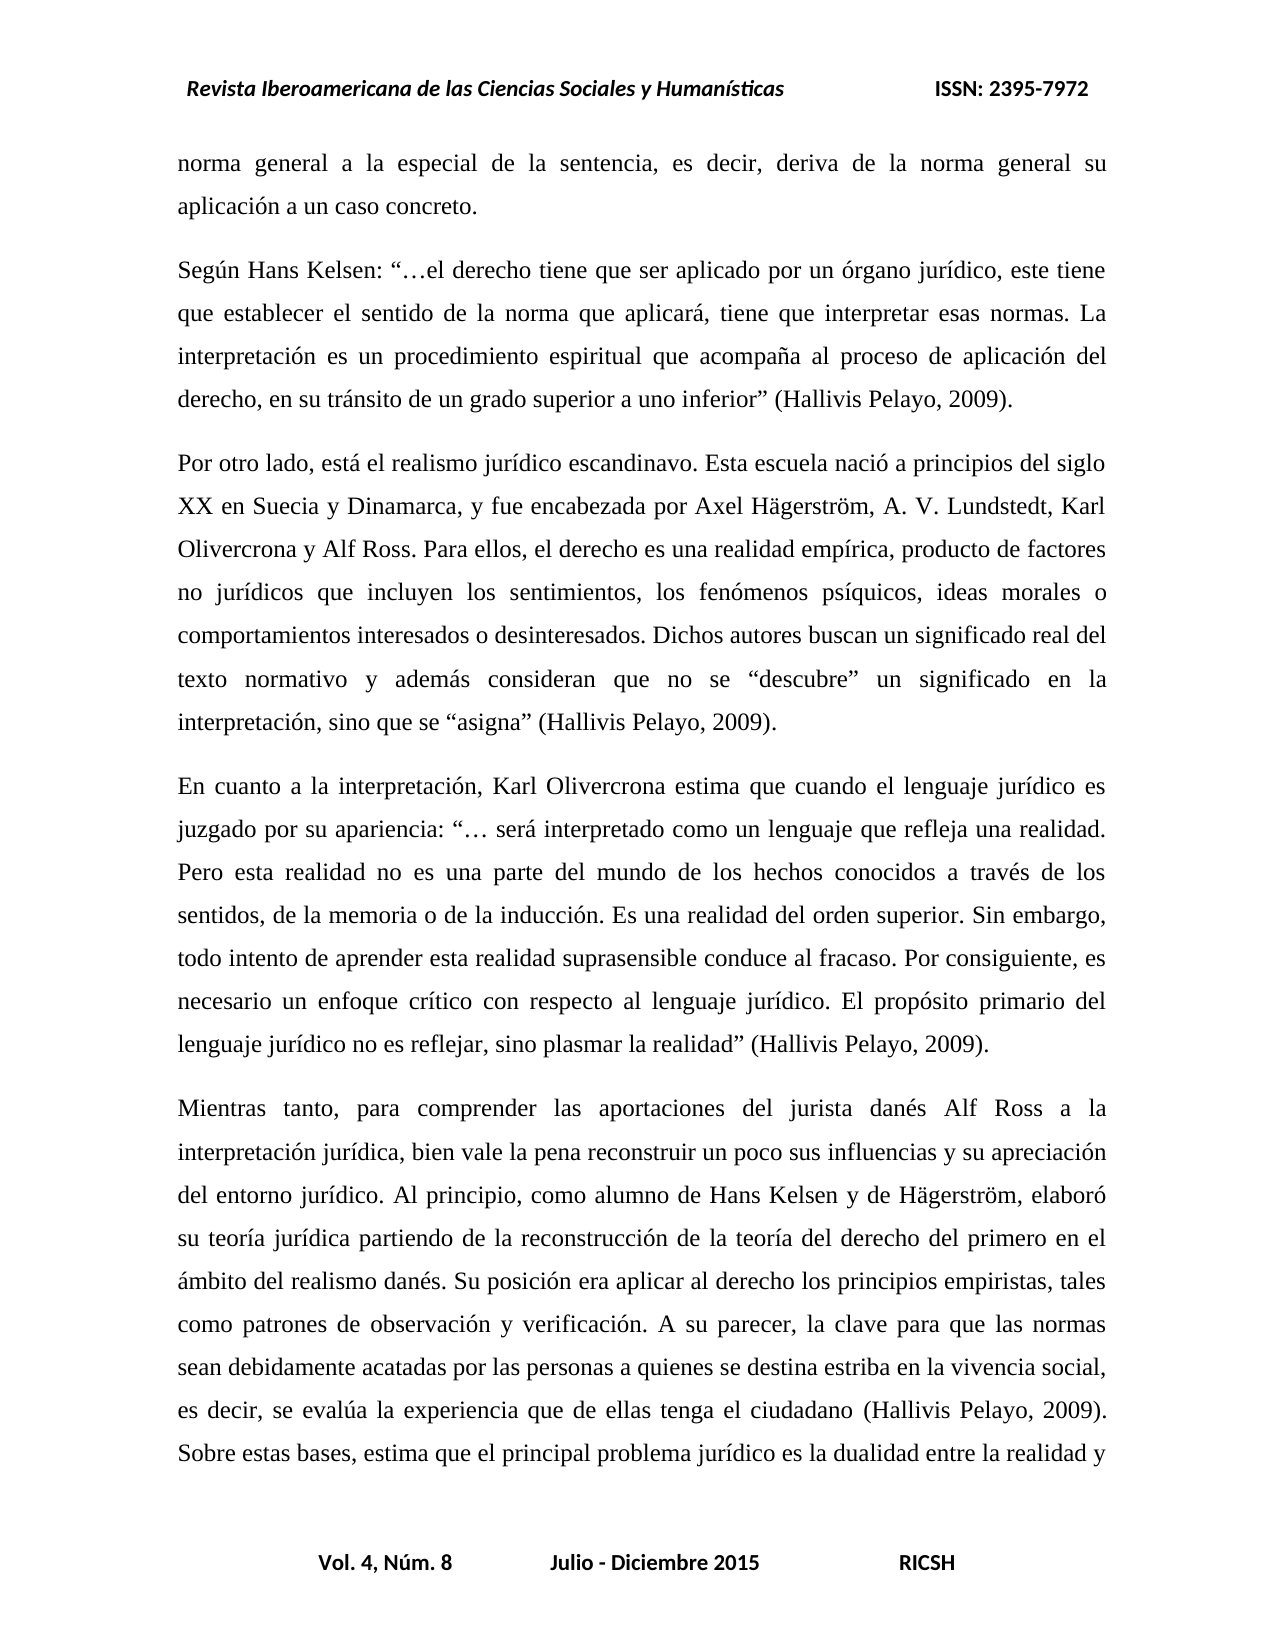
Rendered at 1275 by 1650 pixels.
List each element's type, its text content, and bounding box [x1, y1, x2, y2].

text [177, 1093, 1107, 1467]
text Por otro lado, está el realismo jurídico escandinavo. Esta escuela nació a principios del siglo XX en Suecia y Dinamarca, y fue encabezada por Axel Hägerström, A. V. Lundstedt, Karl Olivercrona y Alf Ross. Para ellos, el derecho es una realidad empírica, producto de factores no jurídicos que incluyen los sentimientos, los fenómenos psíquicos, ideas morales o comportamientos interesados o desinteresados. Dichos autores buscan un significado real del texto normativo y además consideran que no se “descubre” un significado en la interpretación, sino que se “asigna” . [177, 448, 1107, 736]
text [177, 148, 1107, 219]
text En cuanto a la interpretación, Karl Olivercrona estima que cuando el lenguaje jurídico es juzgado por su apariencia: “… será interpretado como un lenguaje que refleja una realidad. Pero esta realidad no es una parte del mundo de los hechos conocidos a través de los sentidos, de la memoria o de la inducción. Es una realidad del orden superior. Sin embargo, todo intento de aprender esta realidad suprasensible conduce al fracaso. Por consiguiente, es necesario un enfoque crítico con respecto al lenguaje jurídico. El propósito primario del lenguaje jurídico no es reflejar, sino plasmar la realidad” . [177, 771, 1107, 1058]
text Según Hans Kelsen: “…el derecho tiene que ser aplicado por un órgano jurídico, este tiene que establecer el sentido de la norma que aplicará, tiene que interpretar esas normas. La interpretación es un procedimiento espiritual que acompaña al proceso de aplicación del derecho, en su tránsito de un grado superior a uno inferior” . [177, 255, 1107, 413]
